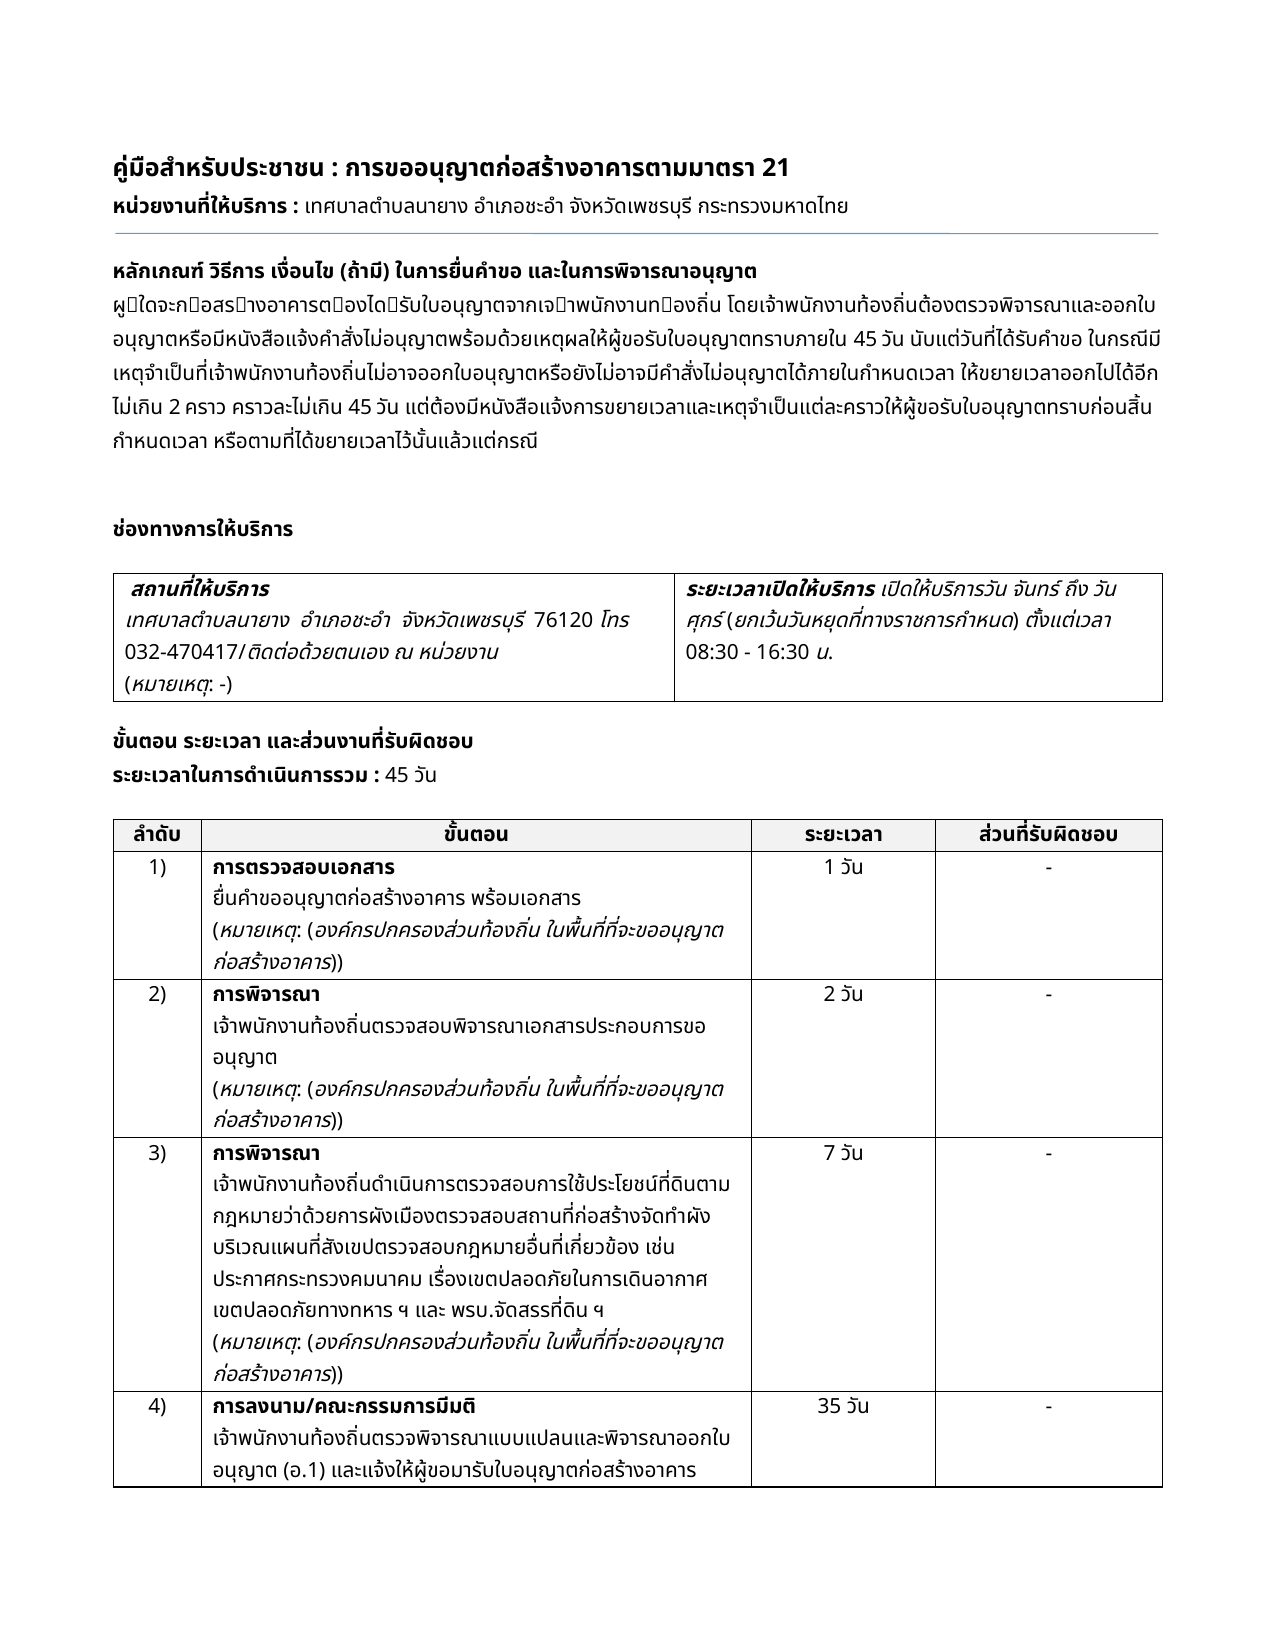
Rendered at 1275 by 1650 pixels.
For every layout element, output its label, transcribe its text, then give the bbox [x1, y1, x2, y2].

text หลักเกณฑ์ วิธีการ เงื่อนไข (ถ้ามี) ในการยื่นคำขอ และในการพิจารณาอนุญาต [112, 256, 1162, 287]
table_cell - [936, 1392, 1162, 1486]
text ขั้นตอน ระยะเวลา และส่วนงานที่รับผิดชอบ [112, 726, 1162, 757]
table_cell 35 วัน [752, 1392, 935, 1486]
table_cell - [936, 1138, 1162, 1391]
table_header สถานที่ให้บริการ เทศบาลตำบลนายาง อำเภอชะอำ จังหวัดเพชรบุรี 76120 โทร 032-470417/ติดต่อด้วยตนเอง ณ หน่วยงาน (หมายเหตุ: -) [114, 574, 674, 701]
table_cell 4) [114, 1392, 201, 1486]
table_cell 3) [114, 1138, 201, 1391]
table_cell การตรวจสอบเอกสาร ยื่นคำขออนุญาตก่อสร้างอาคาร พร้อมเอกสาร (หมายเหตุ: (องค์กรปกครองส่วนท้องถิ่น ในพื้นที่ที่จะขออนุญาตก่อสร้างอาคาร)) [202, 852, 751, 978]
table_cell 1) [114, 852, 201, 978]
text ผูใดจะกอสรางอาคารตองไดรับใบอนุญาตจากเจาพนักงานทองถิ่น โดยเจ้าพนักงานท้องถิ่นต้องตรวจพิจารณาและออกใบอนุญาตหรือมีหนังสือแจ้งคำสั่งไม่อนุญาตพร้อมด้วยเหตุผลให้ผู้ขอรับใบอนุญาตทราบภายใน 45วัน นับแต่วันที่ได้รับคำขอ ในกรณีมีเหตุจำเป็นที่เจ้าพนักงานท้องถิ่นไม่อาจออกใบอนุญาตหรือยังไม่อาจมีคำสั่งไม่อนุญาตได้ภายในกำหนดเวลา ให้ขยายเวลาออกไปได้อีกไม่เกิน 2คราว คราวละไม่เกิน 45วัน แต่ต้องมีหนังสือแจ้งการขยายเวลาและเหตุจำเป็นแต่ละคราวให้ผู้ขอรับใบอนุญาตทราบก่อนสิ้นกำหนดเวลา หรือตามที่ได้ขยายเวลาไว้นั้นแล้วแต่กรณี [112, 290, 1162, 488]
table_header ลำดับ [114, 820, 201, 851]
table_header ระยะเวลาเปิดให้บริการ เปิดให้บริการวัน จันทร์ ถึง วันศุกร์ (ยกเว้นวันหยุดที่ทางราชการกำหนด) ตั้งแต่เวลา 08:30 - 16:30 น. [675, 574, 1162, 701]
table_cell - [936, 980, 1162, 1137]
text ช่องทางการให้บริการ [112, 514, 1162, 546]
text หน่วยงานที่ให้บริการ : เทศบาลตำบลนายาง อำเภอชะอำ จังหวัดเพชรบุรี กระทรวงมหาดไทย [112, 191, 1162, 223]
table_header ระยะเวลา [752, 820, 935, 851]
table_header ส่วนที่รับผิดชอบ [936, 820, 1162, 851]
table_cell การพิจารณา เจ้าพนักงานท้องถิ่นตรวจสอบพิจารณาเอกสารประกอบการขออนุญาต (หมายเหตุ: (องค์กรปกครองส่วนท้องถิ่น ในพื้นที่ที่จะขออนุญาตก่อสร้างอาคาร)) [202, 980, 751, 1137]
table_cell 2) [114, 980, 201, 1137]
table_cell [202, 1392, 751, 1486]
table_header ขั้นตอน [202, 820, 751, 851]
table_cell - [936, 852, 1162, 978]
table_cell 1 วัน [752, 852, 935, 978]
table_cell การพิจารณา เจ้าพนักงานท้องถิ่นดำเนินการตรวจสอบการใช้ประโยชน์ที่ดินตามกฎหมายว่าด้วยการผังเมืองตรวจสอบสถานที่ก่อสร้างจัดทำผังบริเวณแผนที่สังเขปตรวจสอบกฎหมายอื่นที่เกี่ยวข้อง เช่น ประกาศกระทรวงคมนาคม เรื่องเขตปลอดภัยในการเดินอากาศ เขตปลอดภัยทางทหาร ฯ และ พรบ.จัดสรรที่ดิน ฯ (หมายเหตุ: (องค์กรปกครองส่วนท้องถิ่น ในพื้นที่ที่จะขออนุญาตก่อสร้างอาคาร)) [202, 1138, 751, 1391]
table_cell 7 วัน [752, 1138, 935, 1391]
text ระยะเวลาในการดำเนินการรวม : 45 วัน [112, 760, 1162, 792]
table_cell 2 วัน [752, 980, 935, 1137]
text คู่มือสำหรับประชาชน : การขออนุญาตก่อสร้างอาคารตามมาตรา 21 [112, 150, 1162, 188]
